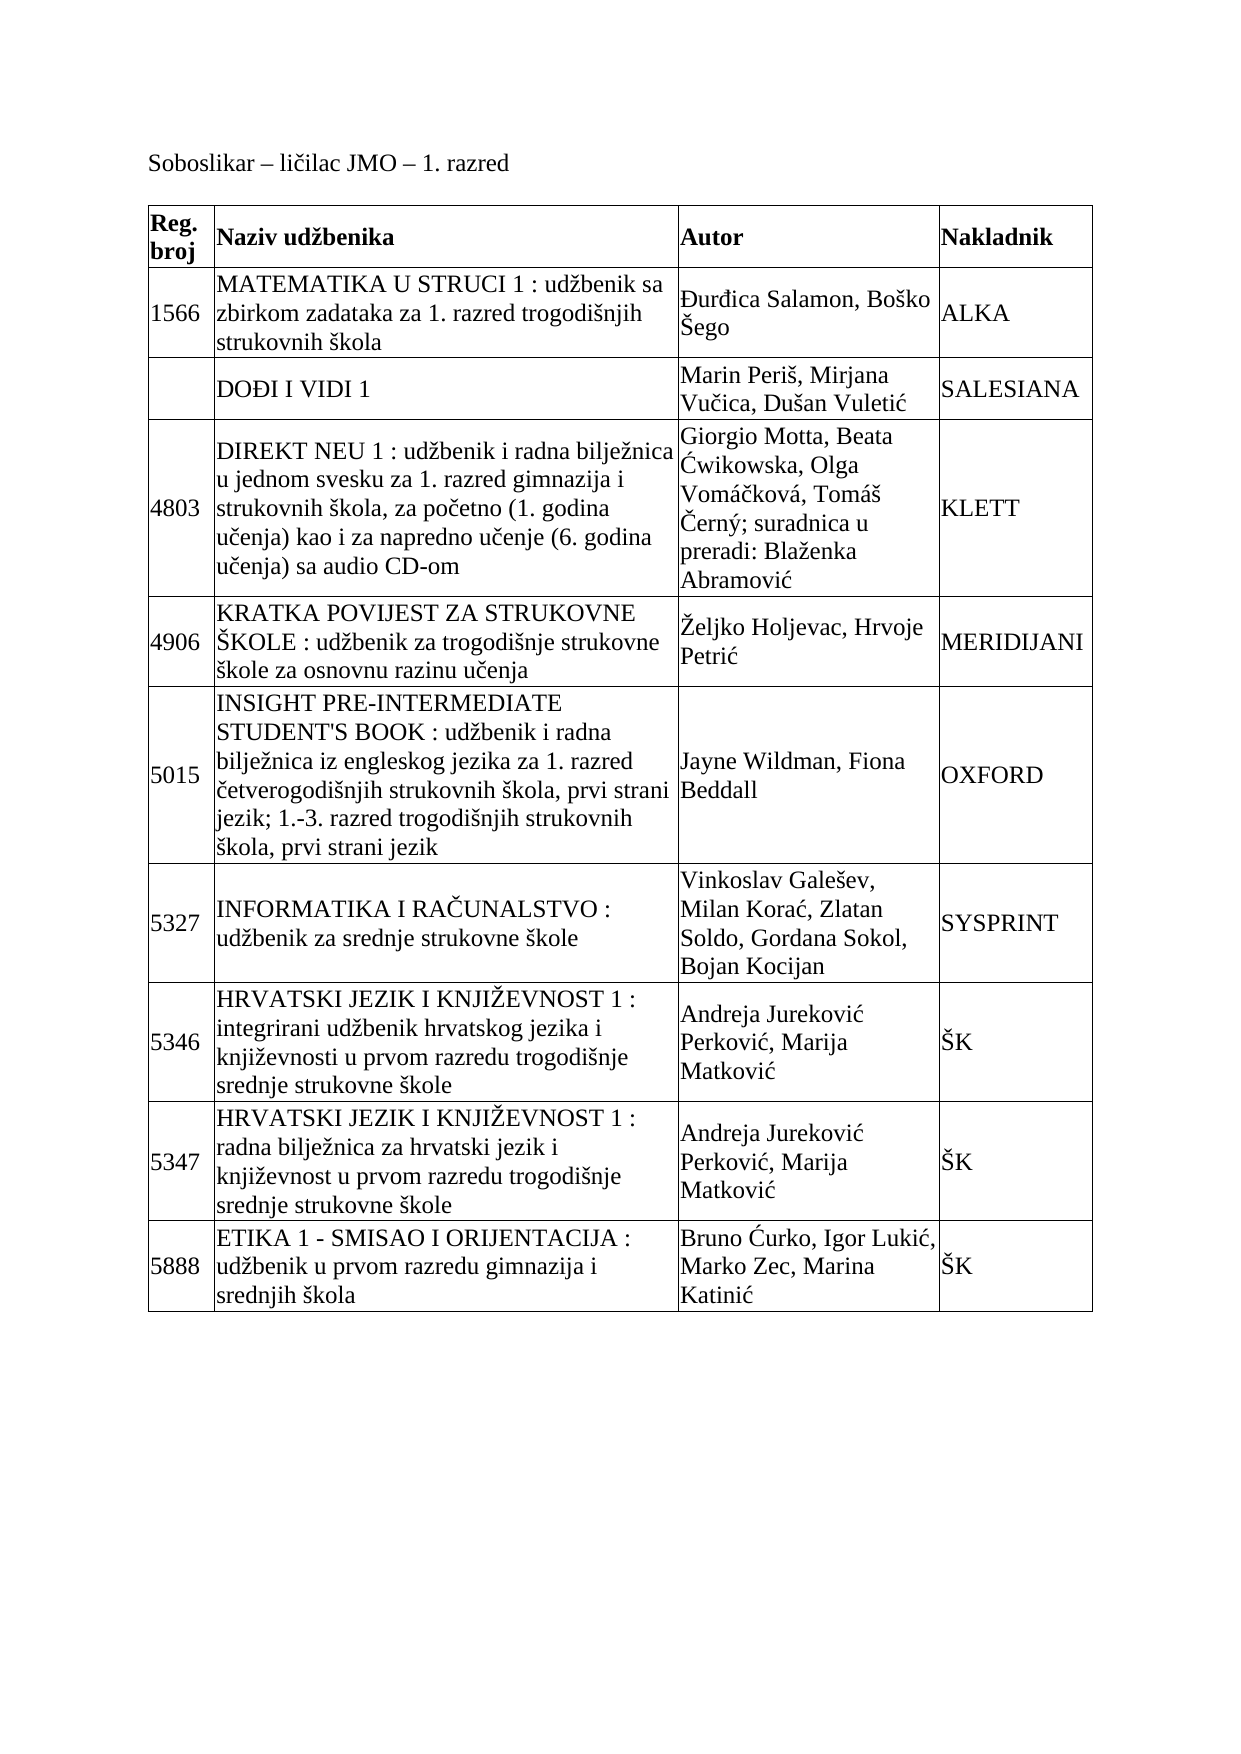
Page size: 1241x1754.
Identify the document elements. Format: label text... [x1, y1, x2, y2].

table_cell INSIGHT PRE-INTERMEDIATE STUDENT'S BOOK : udžbenik i radna bilježnica iz engleskog jezika za 1. razred četverogodišnjih strukovnih škola, prvi strani jezik; 1.-3. razred trogodišnjih strukovnih škola, prvi strani jezik [215, 687, 678, 863]
table_cell Željko Holjevac, Hrvoje Petrić [679, 597, 939, 686]
table_cell MERIDIJANI [940, 597, 1092, 686]
table_cell ETIKA 1 - SMISAO I ORIJENTACIJA : udžbenik u prvom razredu gimnazija i srednjih škola [215, 1221, 678, 1311]
table_cell SYSPRINT [940, 864, 1092, 982]
text Soboslikar – ličilac JMO – 1. razred [148, 148, 1093, 176]
table_cell OXFORD [940, 687, 1092, 863]
table_header Reg. broj [149, 206, 214, 267]
table_cell KLETT [940, 420, 1092, 596]
table_cell MATEMATIKA U STRUCI 1 : udžbenik sa zbirkom zadataka za 1. razred trogodišnjih strukovnih škola [215, 268, 678, 357]
table_cell 4906 [149, 597, 214, 686]
table_cell 4803 [149, 420, 214, 596]
table_cell Bruno Ćurko, Igor Lukić, Marko Zec, Marina Katinić [679, 1221, 939, 1311]
table_cell Andreja Jureković Perković, Marija Matković [679, 983, 939, 1101]
table_cell ALKA [940, 268, 1092, 357]
table_cell INFORMATIKA I RAČUNALSTVO : udžbenik za srednje strukovne škole [215, 864, 678, 982]
table_cell Vinkoslav Galešev, Milan Korać, Zlatan Soldo, Gordana Sokol, Bojan Kocijan [679, 864, 939, 982]
table_cell SALESIANA [940, 358, 1092, 419]
table_header Autor [679, 206, 939, 267]
table_header Nakladnik [940, 206, 1092, 267]
table_cell ŠK [940, 1221, 1092, 1311]
table_cell Jayne Wildman, Fiona Beddall [679, 687, 939, 863]
table_cell 5347 [149, 1102, 214, 1220]
table_cell Marin Periš, Mirjana Vučica, Dušan Vuletić [679, 358, 939, 419]
table_cell ŠK [940, 1102, 1092, 1220]
table_cell [149, 358, 214, 419]
table_cell DOĐI I VIDI 1 [215, 358, 678, 419]
table_cell 5888 [149, 1221, 214, 1311]
table_cell Đurđica Salamon, Boško Šego [679, 268, 939, 357]
table_cell Giorgio Motta, Beata Ćwikowska, Olga Vomáčková, Tomáš Černý; suradnica u preradi: Blaženka Abramović [679, 420, 939, 596]
table_header Naziv udžbenika [215, 206, 678, 267]
table_cell 5327 [149, 864, 214, 982]
table_cell ŠK [940, 983, 1092, 1101]
table_cell HRVATSKI JEZIK I KNJIŽEVNOST 1 : radna bilježnica za hrvatski jezik i književnost u prvom razredu trogodišnje srednje strukovne škole [215, 1102, 678, 1220]
table_cell HRVATSKI JEZIK I KNJIŽEVNOST 1 : integrirani udžbenik hrvatskog jezika i književnosti u prvom razredu trogodišnje srednje strukovne škole [215, 983, 678, 1101]
table_cell 5015 [149, 687, 214, 863]
table_cell KRATKA POVIJEST ZA STRUKOVNE ŠKOLE : udžbenik za trogodišnje strukovne škole za osnovnu razinu učenja [215, 597, 678, 686]
table_cell DIREKT NEU 1 : udžbenik i radna bilježnica u jednom svesku za 1. razred gimnazija i strukovnih škola, za početno (1. godina učenja) kao i za napredno učenje (6. godina učenja) sa audio CD-om [215, 420, 678, 596]
table_cell 1566 [149, 268, 214, 357]
table_cell 5346 [149, 983, 214, 1101]
table_cell Andreja Jureković Perković, Marija Matković [679, 1102, 939, 1220]
